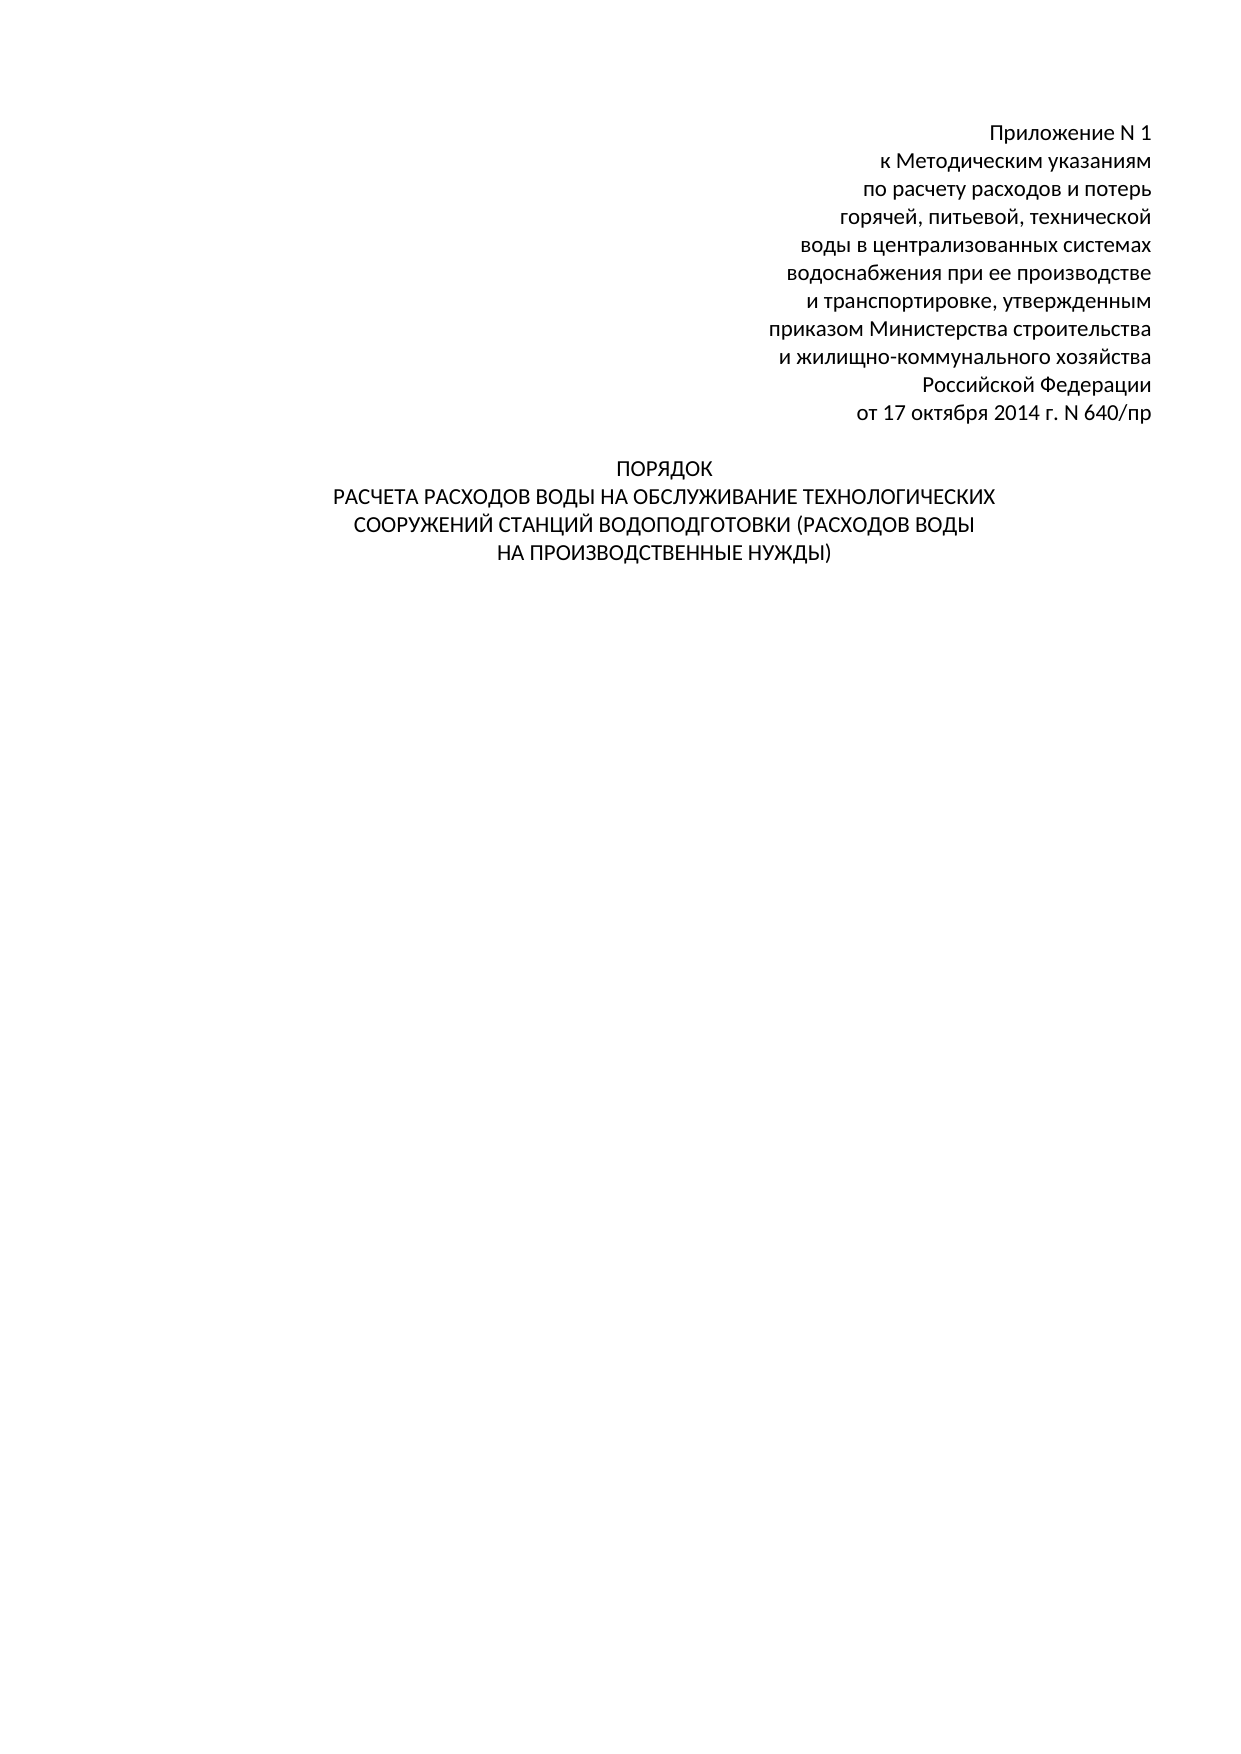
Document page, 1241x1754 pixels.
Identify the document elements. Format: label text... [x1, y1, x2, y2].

text по расчету расходов и потерь [177, 174, 1152, 202]
text и жилищно-коммунального хозяйства [177, 342, 1152, 370]
text Приложение N 1 [177, 118, 1152, 146]
text водоснабжения при ее производстве [177, 258, 1152, 286]
text от 17 октября 2014 г. N 640/пр [177, 398, 1152, 426]
text РАСЧЕТА РАСХОДОВ ВОДЫ НА ОБСЛУЖИВАНИЕ ТЕХНОЛОГИЧЕСКИХ [177, 482, 1152, 510]
text приказом Министерства строительства [177, 314, 1152, 342]
text Российской Федерации [177, 370, 1152, 398]
text горячей, питьевой, технической [177, 202, 1152, 230]
text НА ПРОИЗВОДСТВЕННЫЕ НУЖДЫ) [177, 538, 1152, 566]
text и транспортировке, утвержденным [177, 286, 1152, 314]
text воды в централизованных системах [177, 230, 1152, 258]
text к Методическим указаниям [177, 146, 1152, 174]
text ПОРЯДОК [177, 454, 1152, 482]
text СООРУЖЕНИЙ СТАНЦИЙ ВОДОПОДГОТОВКИ (РАСХОДОВ ВОДЫ [177, 510, 1152, 538]
